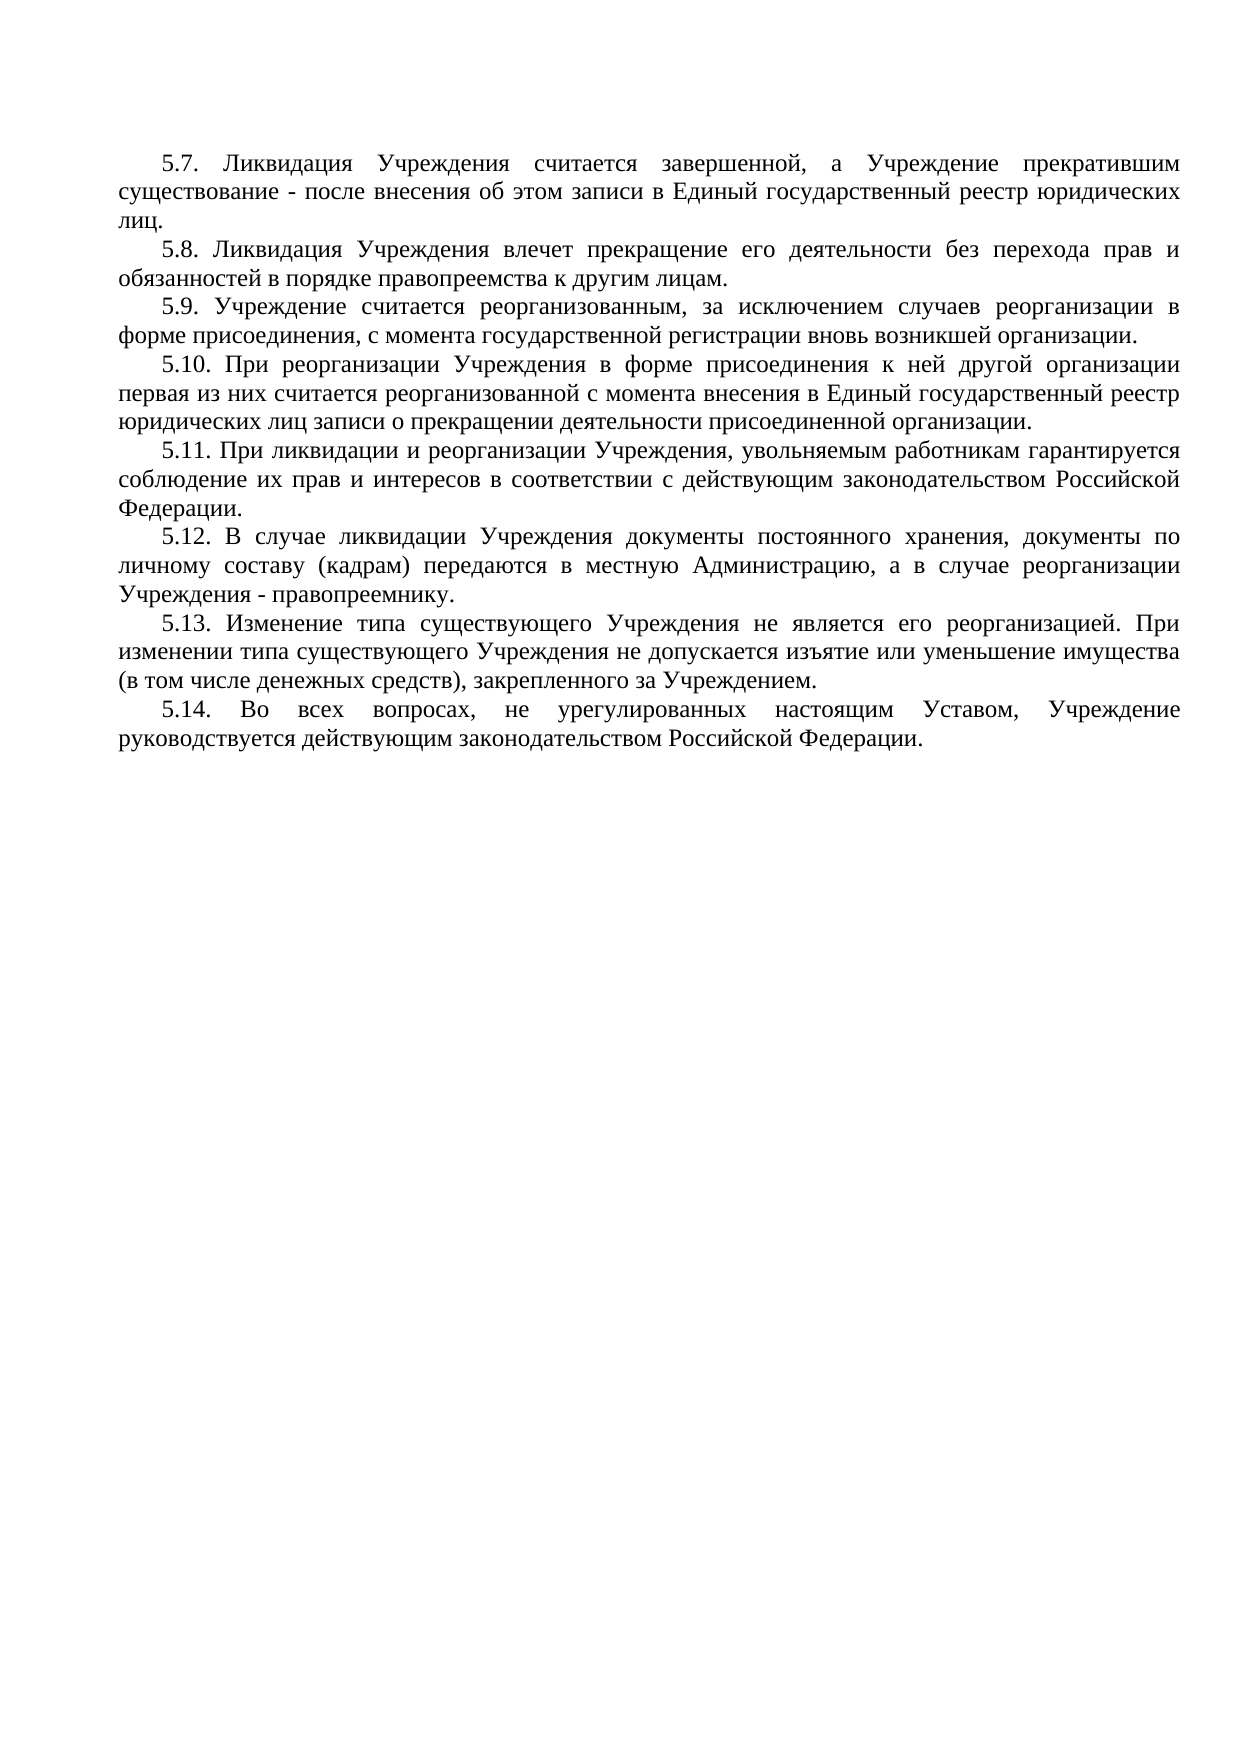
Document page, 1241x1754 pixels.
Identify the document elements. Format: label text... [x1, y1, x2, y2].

text 5.8. Ликвидация Учреждения влечет прекращение его деятельности без перехода прав и обязанностей в порядке правопреемства к другим лицам. [118, 234, 1181, 291]
text 5.9. Учреждение считается реорганизованным, за исключением случаев реорганизации в форме присоединения, с момента государственной регистрации вновь возникшей организации. [118, 291, 1181, 349]
text 5.10. При реорганизации Учреждения в форме присоединения к ней другой организации первая из них считается реорганизованной с момента внесения в Единый государственный реестр юридических лиц записи о прекращении деятельности присоединенной организации. [118, 349, 1181, 435]
text 5.11. При ликвидации и реорганизации Учреждения, увольняемым работникам гарантируется соблюдение их прав и интересов в соответствии с действующим законодательством Российской Федерации. [118, 435, 1181, 521]
text 5.12. В случае ликвидации Учреждения документы постоянного хранения, документы по личному составу (кадрам) передаются в местную Администрацию, а в случае реорганизации Учреждения - правопреемнику. [118, 521, 1181, 608]
text 5.13. Изменение типа существующего Учреждения не является его реорганизацией. При изменении типа существующего Учреждения не допускается изъятие или уменьшение имущества (в том числе денежных средств), закрепленного за Учреждением. [118, 608, 1181, 694]
text 5.14. Во всех вопросах, не урегулированных настоящим Уставом, Учреждение руководствуется действующим законодательством Российской Федерации. [118, 694, 1181, 751]
text 5.7. Ликвидация Учреждения считается завершенной, а Учреждение прекратившим существование - после внесения об этом записи в Единый государственный реестр юридических лиц. [118, 148, 1181, 234]
